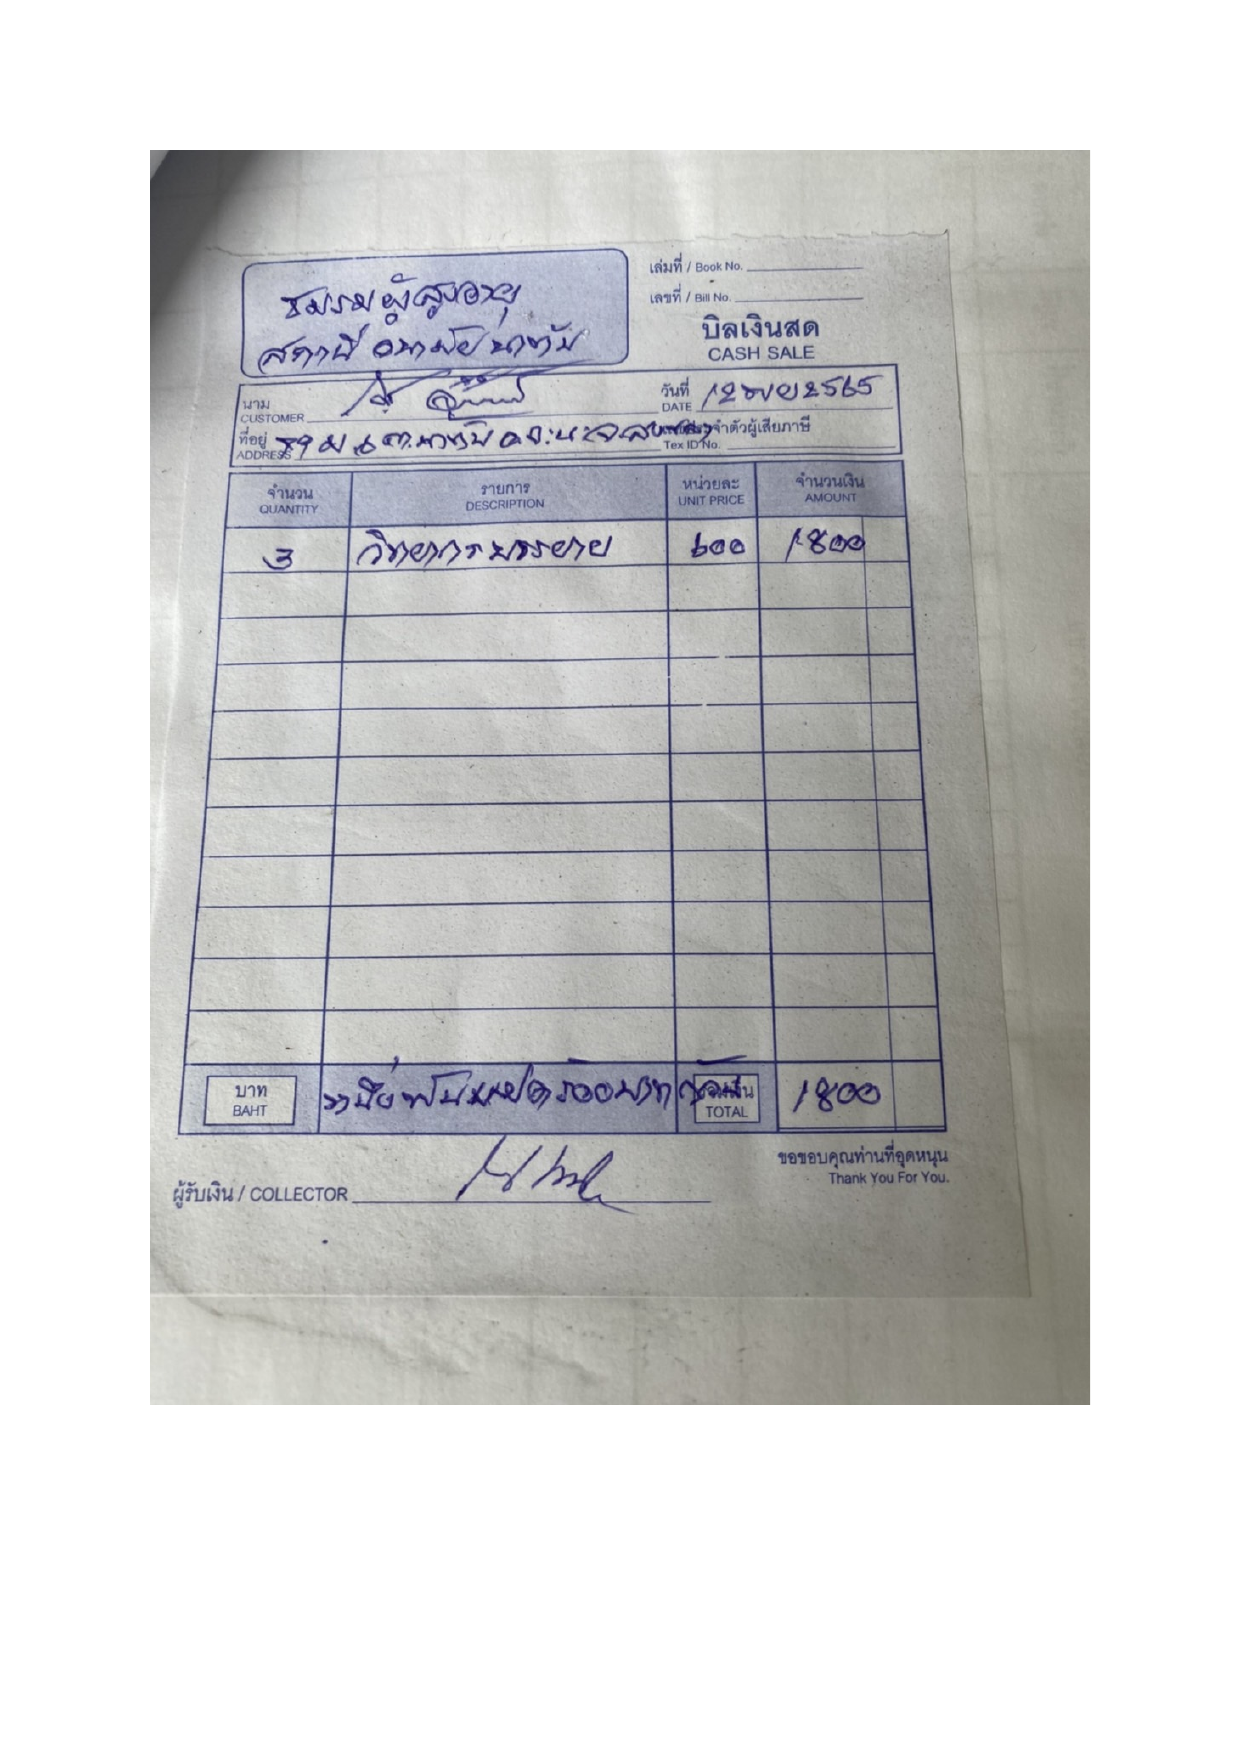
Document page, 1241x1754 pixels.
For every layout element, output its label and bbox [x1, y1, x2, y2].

picture [150, 150, 1091, 1405]
